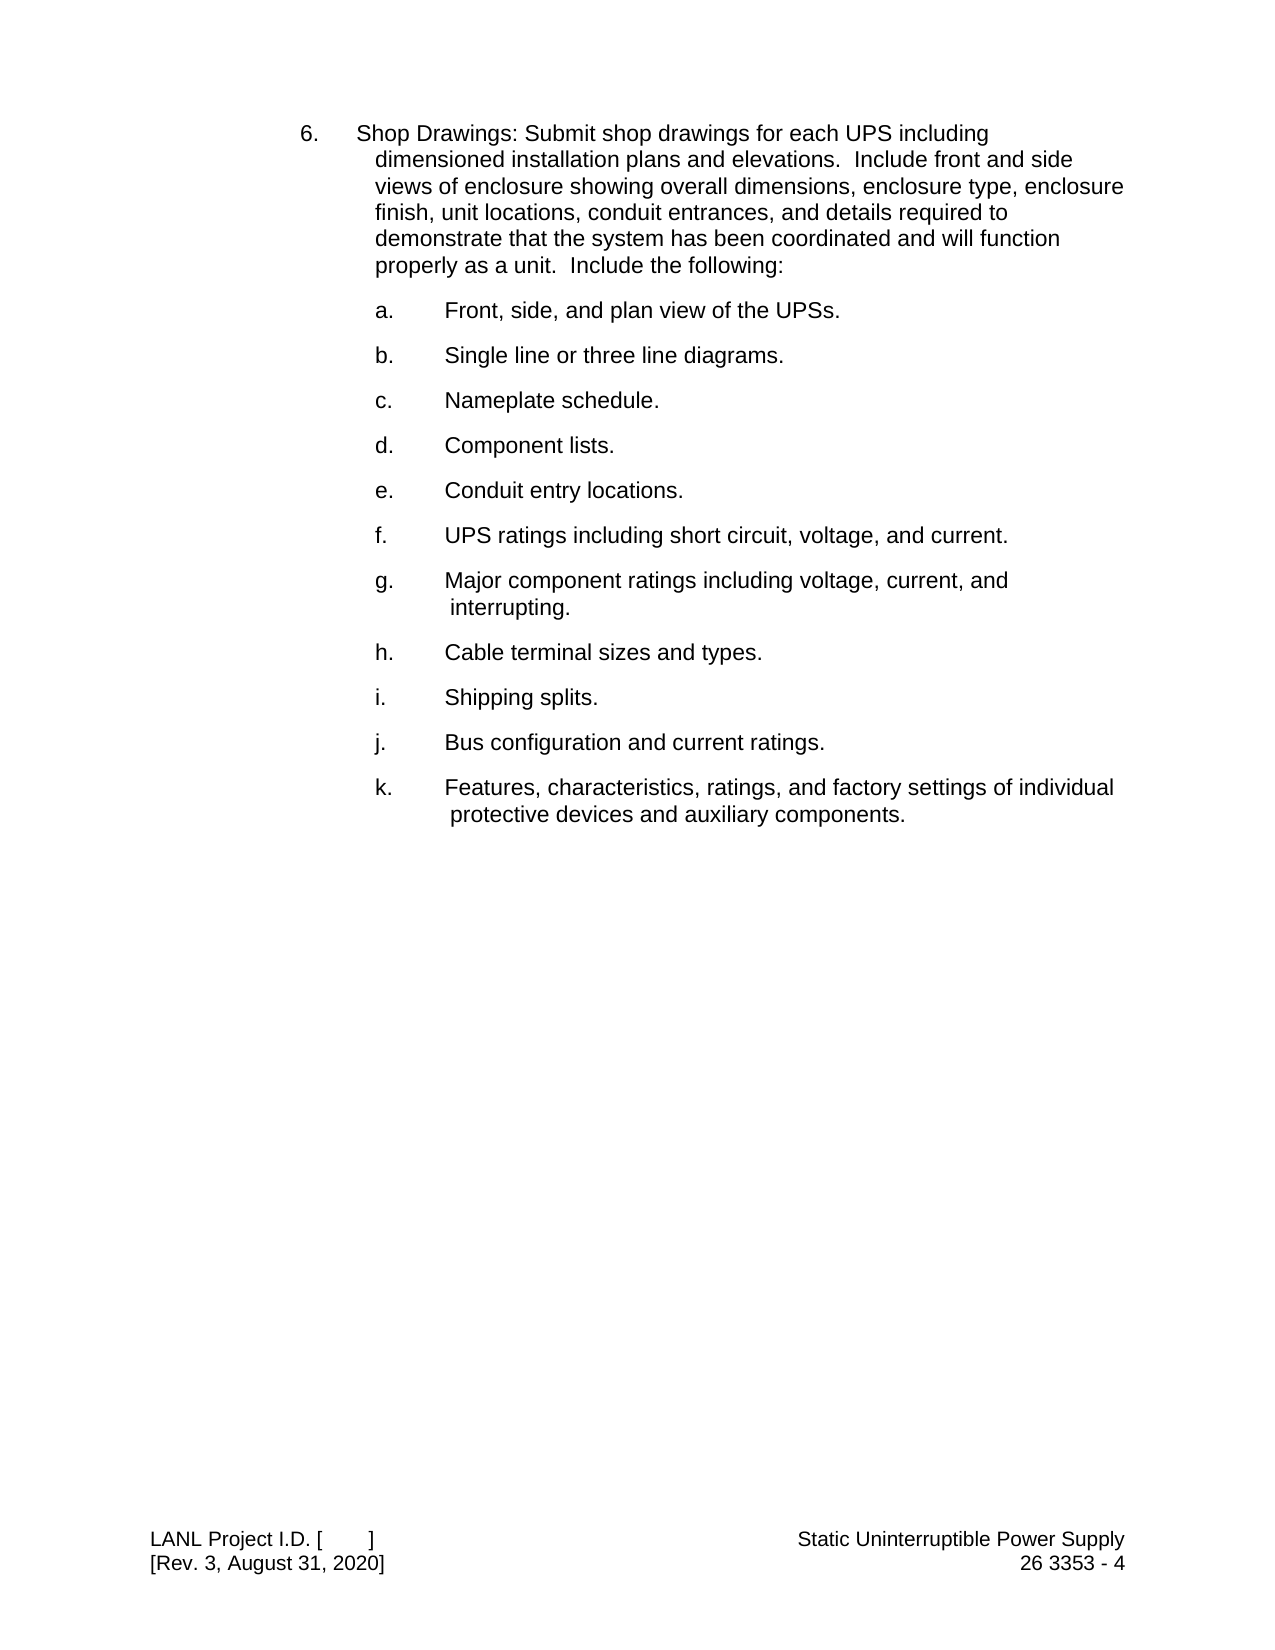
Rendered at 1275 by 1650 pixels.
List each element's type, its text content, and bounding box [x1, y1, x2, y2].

subtitle Shop Drawings: Submit shop drawings for each UPS including dimensioned installation plans and elevations. Include front and side views of enclosure showing overall dimensions, enclosure type, enclosure finish, unit locations, conduit entrances, and details required to demonstrate that the system has been coordinated and will function properly as a unit. Include the following: [300, 120, 1125, 278]
subtitle Shipping splits. [375, 684, 1125, 710]
subtitle Bus configuration and current ratings. [375, 729, 1125, 756]
subtitle Component lists. [375, 432, 1125, 458]
subtitle Single line or three line diagrams. [375, 342, 1125, 368]
subtitle Cable terminal sizes and types. [375, 639, 1125, 665]
subtitle Features, characteristics, ratings, and factory settings of individual protective devices and auxiliary components. [375, 774, 1125, 827]
subtitle Conduit entry locations. [375, 477, 1125, 504]
subtitle Nameplate schedule. [375, 387, 1125, 413]
subtitle Major component ratings including voltage, current, and interrupting. [375, 567, 1125, 620]
subtitle UPS ratings including short circuit, voltage, and current. [375, 522, 1125, 549]
subtitle Front, side, and plan view of the UPSs. [375, 297, 1125, 323]
